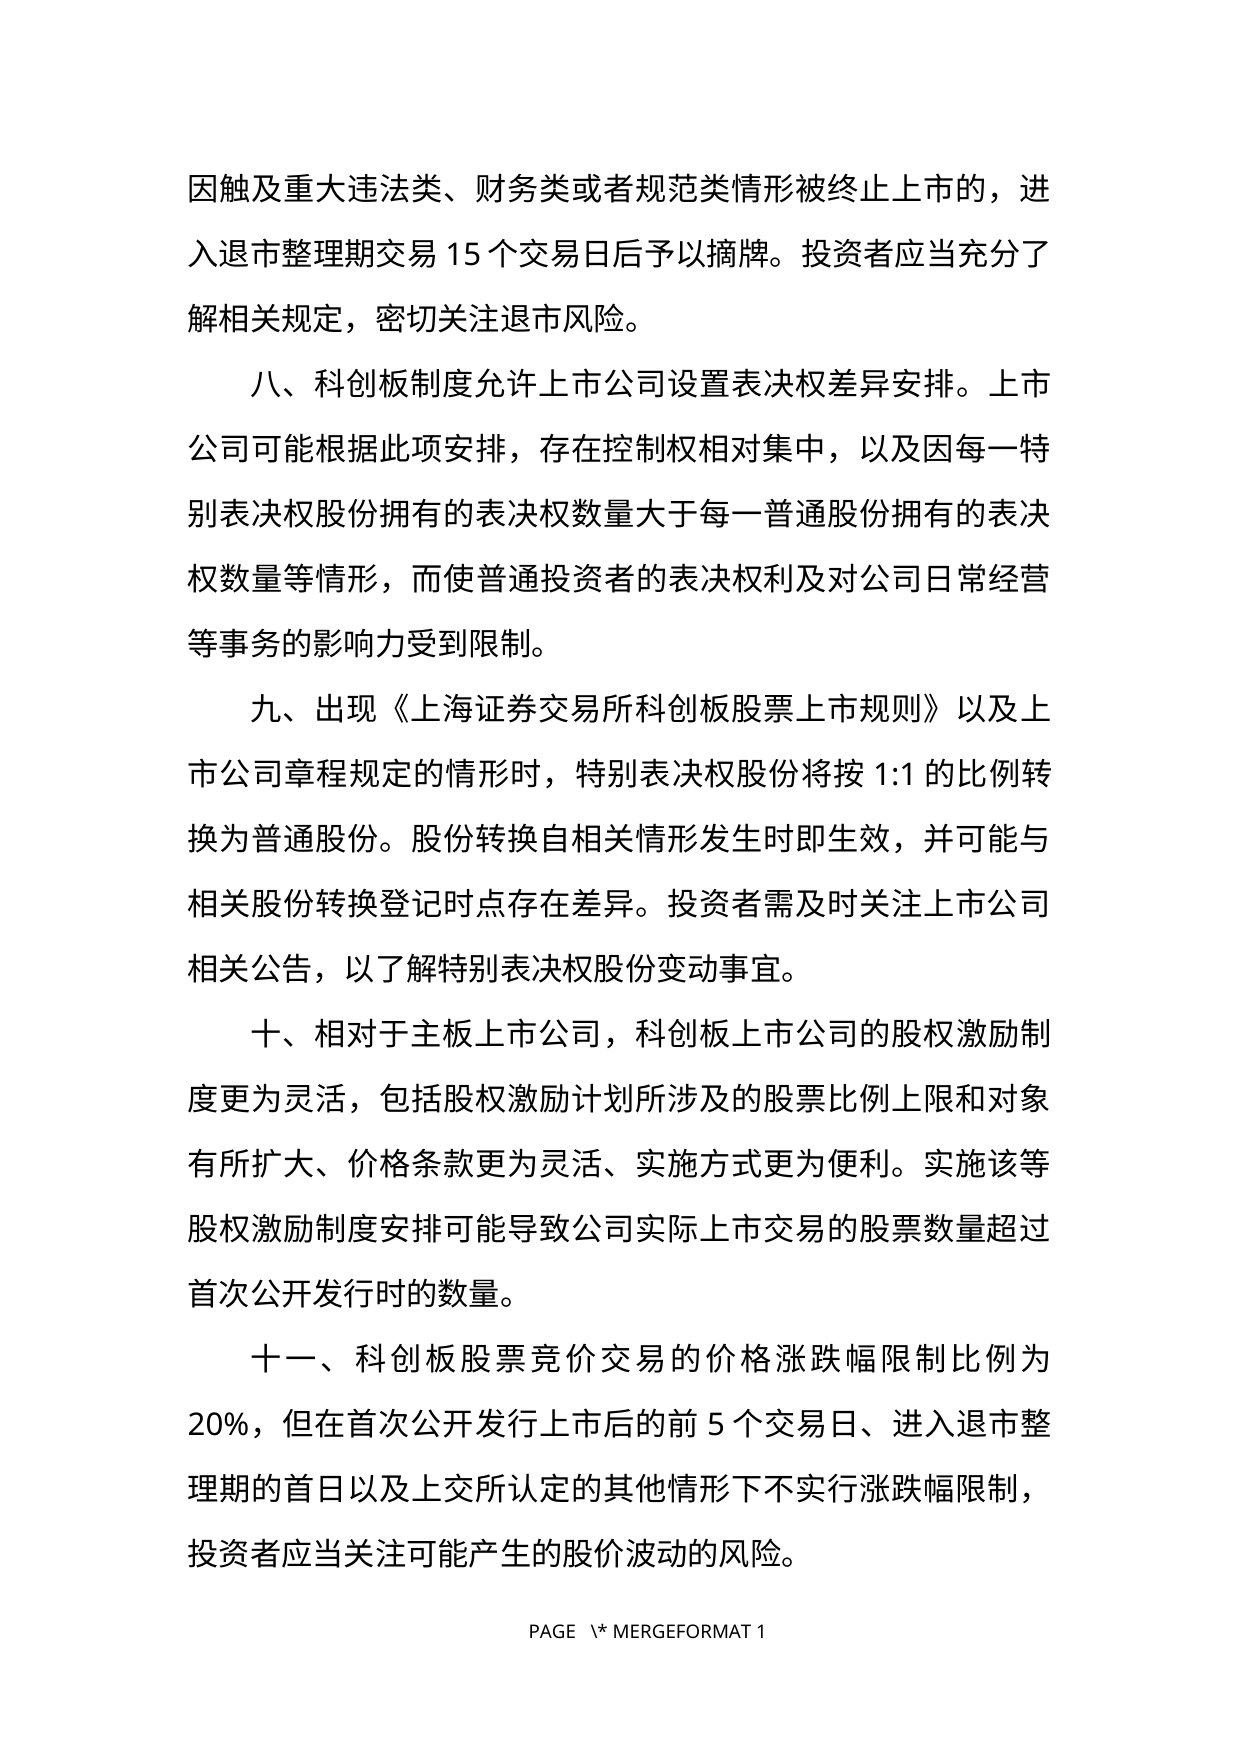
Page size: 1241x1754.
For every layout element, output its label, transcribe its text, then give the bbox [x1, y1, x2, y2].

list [187, 154, 1053, 349]
text 十一、科创板股票竞价交易的价格涨跌幅限制比例为20%，但在首次公开发行上市后的前5个交易日、进入退市整理期的首日以及上交所认定的其他情形下不实行涨跌幅限制，投资者应当关注可能产生的股价波动的风险。 [187, 1324, 1053, 1584]
list 九、出现《上海证券交易所科创板股票上市规则》以及上市公司章程规定的情形时，特别表决权股份将按1:1的比例转换为普通股份。股份转换自相关情形发生时即生效，并可能与相关股份转换登记时点存在差异。投资者需及时关注上市公司相关公告，以了解特别表决权股份变动事宜。 [187, 674, 1053, 999]
list 八、科创板制度允许上市公司设置表决权差异安排。上市公司可能根据此项安排，存在控制权相对集中，以及因每一特别表决权股份拥有的表决权数量大于每一普通股份拥有的表决权数量等情形，而使普通投资者的表决权利及对公司日常经营等事务的影响力受到限制。 [187, 349, 1053, 674]
list 十、相对于主板上市公司，科创板上市公司的股权激励制度更为灵活，包括股权激励计划所涉及的股票比例上限和对象有所扩大、价格条款更为灵活、实施方式更为便利。实施该等股权激励制度安排可能导致公司实际上市交易的股票数量超过首次公开发行时的数量。 [187, 999, 1053, 1324]
